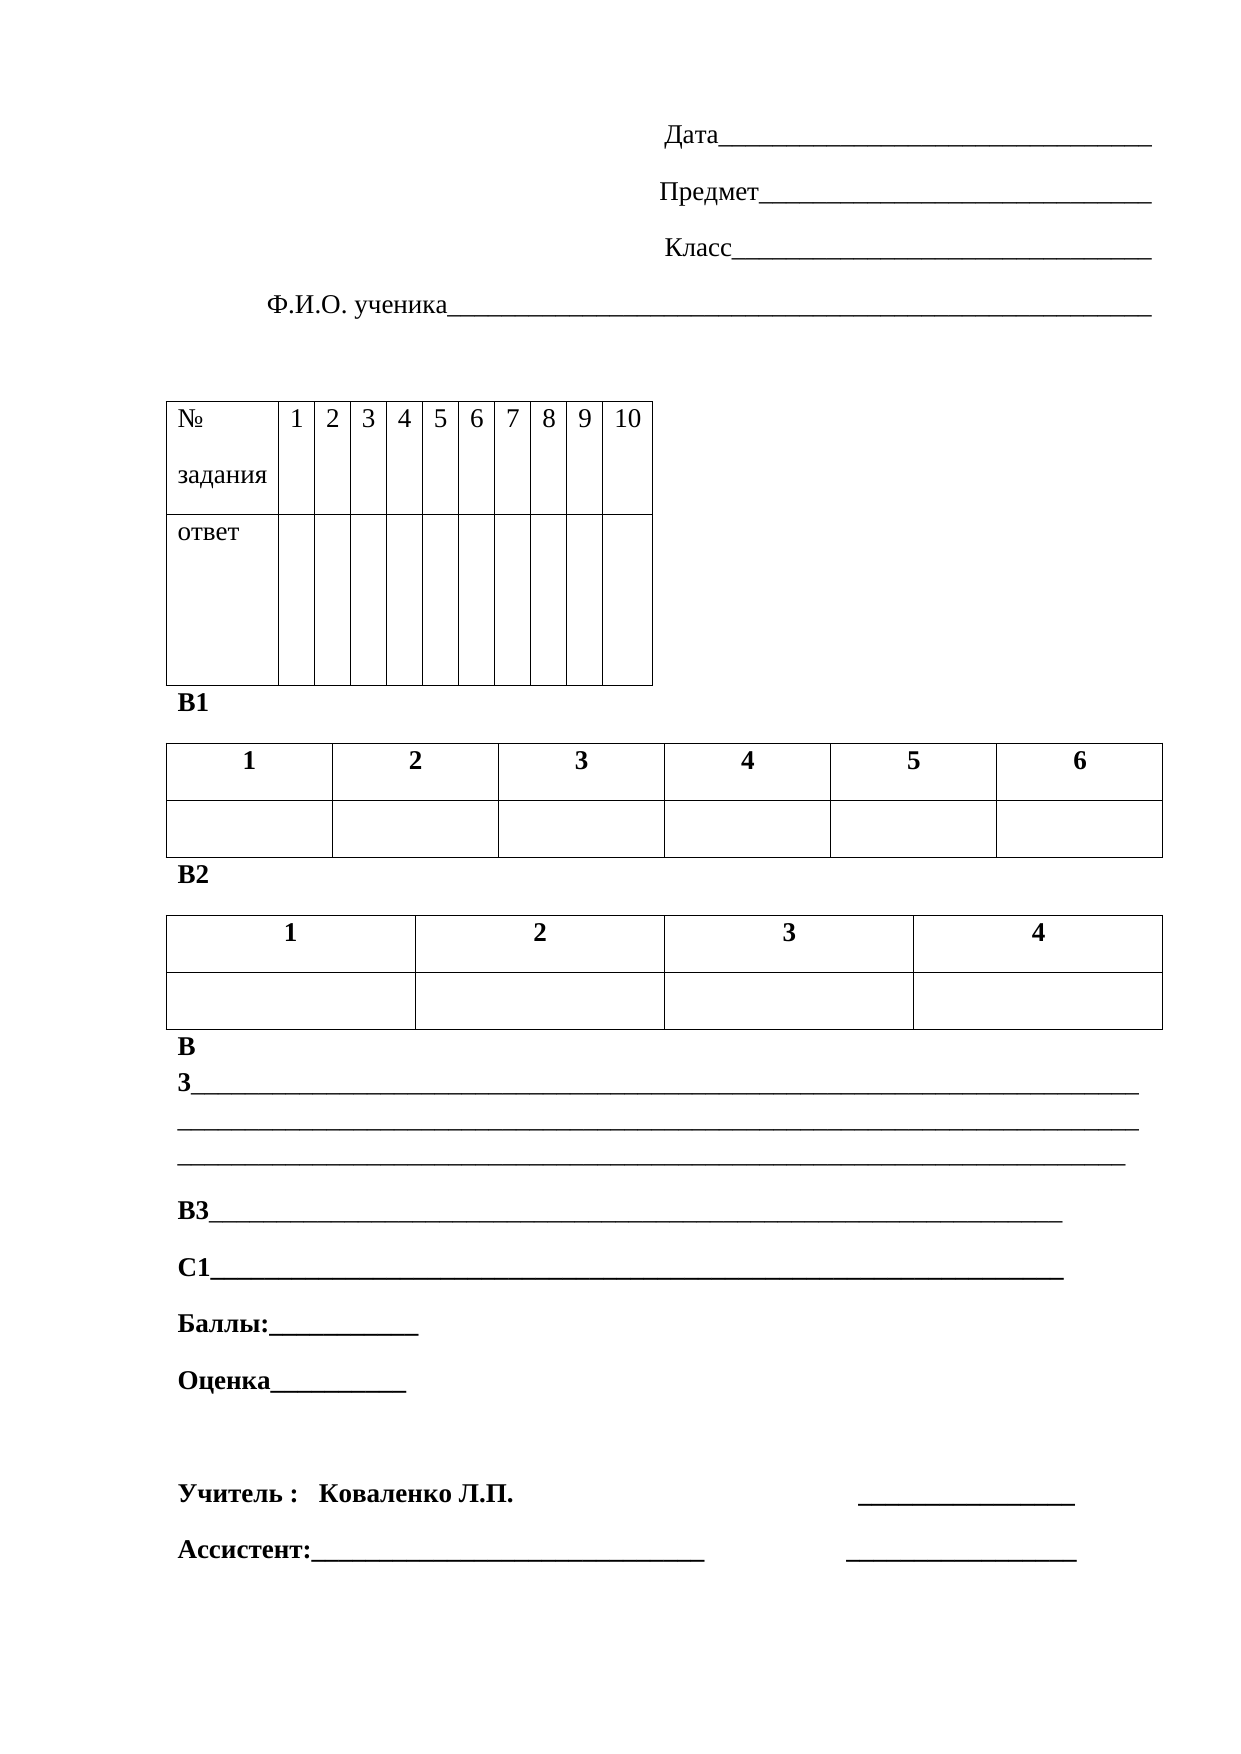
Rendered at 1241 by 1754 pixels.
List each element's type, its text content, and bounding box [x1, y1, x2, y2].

table_header 3 [665, 916, 913, 972]
text В1 [177, 686, 1152, 717]
table_header 5 [423, 402, 458, 514]
table_header 2 [315, 402, 350, 514]
table_cell [387, 515, 422, 685]
text Учитель : Коваленко Л.П. ________________ [177, 1477, 1152, 1508]
table_cell [416, 973, 664, 1029]
table_cell [459, 515, 494, 685]
text В2 [177, 858, 1152, 889]
text Класс_______________________________ [177, 231, 1152, 262]
table_header 4 [387, 402, 422, 514]
text Ф.И.О. ученика____________________________________________________ [177, 288, 1152, 319]
table_header 3 [499, 744, 664, 799]
table_header 2 [416, 916, 664, 972]
table_cell [495, 515, 530, 685]
table_cell [997, 801, 1162, 857]
table_cell [665, 973, 913, 1029]
table_cell [351, 515, 386, 685]
text В3_______________________________________________________________ [177, 1194, 1152, 1225]
table_header 10 [603, 402, 652, 514]
table_cell [333, 801, 498, 857]
table_cell [167, 801, 332, 857]
table_header 1 [279, 402, 314, 514]
table_header 6 [997, 744, 1162, 799]
table_cell [665, 801, 830, 857]
table_cell [831, 801, 996, 857]
table_cell [531, 515, 566, 685]
table_header 7 [495, 402, 530, 514]
table_header 8 [531, 402, 566, 514]
table_header 4 [665, 744, 830, 799]
text С1_______________________________________________________________ [177, 1251, 1152, 1282]
table_cell [279, 515, 314, 685]
text Ассистент:_____________________________ _________________ [177, 1533, 1152, 1564]
text В3___________________________________________________________________________________________________________________________________________________________________________________________________________________ [177, 1030, 1152, 1169]
table_cell [567, 515, 602, 685]
table_header 4 [914, 916, 1162, 972]
table_cell [423, 515, 458, 685]
table_header 1 [167, 744, 332, 799]
text Предмет_____________________________ [177, 175, 1152, 206]
table_cell [499, 801, 664, 857]
table_header 3 [351, 402, 386, 514]
text Оценка__________ [177, 1364, 1152, 1395]
table_header 5 [831, 744, 996, 799]
text Дата________________________________ [177, 118, 1152, 149]
table_cell [603, 515, 652, 685]
table_cell [167, 973, 415, 1029]
table_cell ответ [167, 515, 278, 685]
table_cell [315, 515, 350, 685]
table_header 9 [567, 402, 602, 514]
table_header 1 [167, 916, 415, 972]
table_header 6 [459, 402, 494, 514]
table_cell [914, 973, 1162, 1029]
table_header 2 [333, 744, 498, 799]
table_header № задания [167, 402, 278, 514]
text Баллы:___________ [177, 1307, 1152, 1338]
